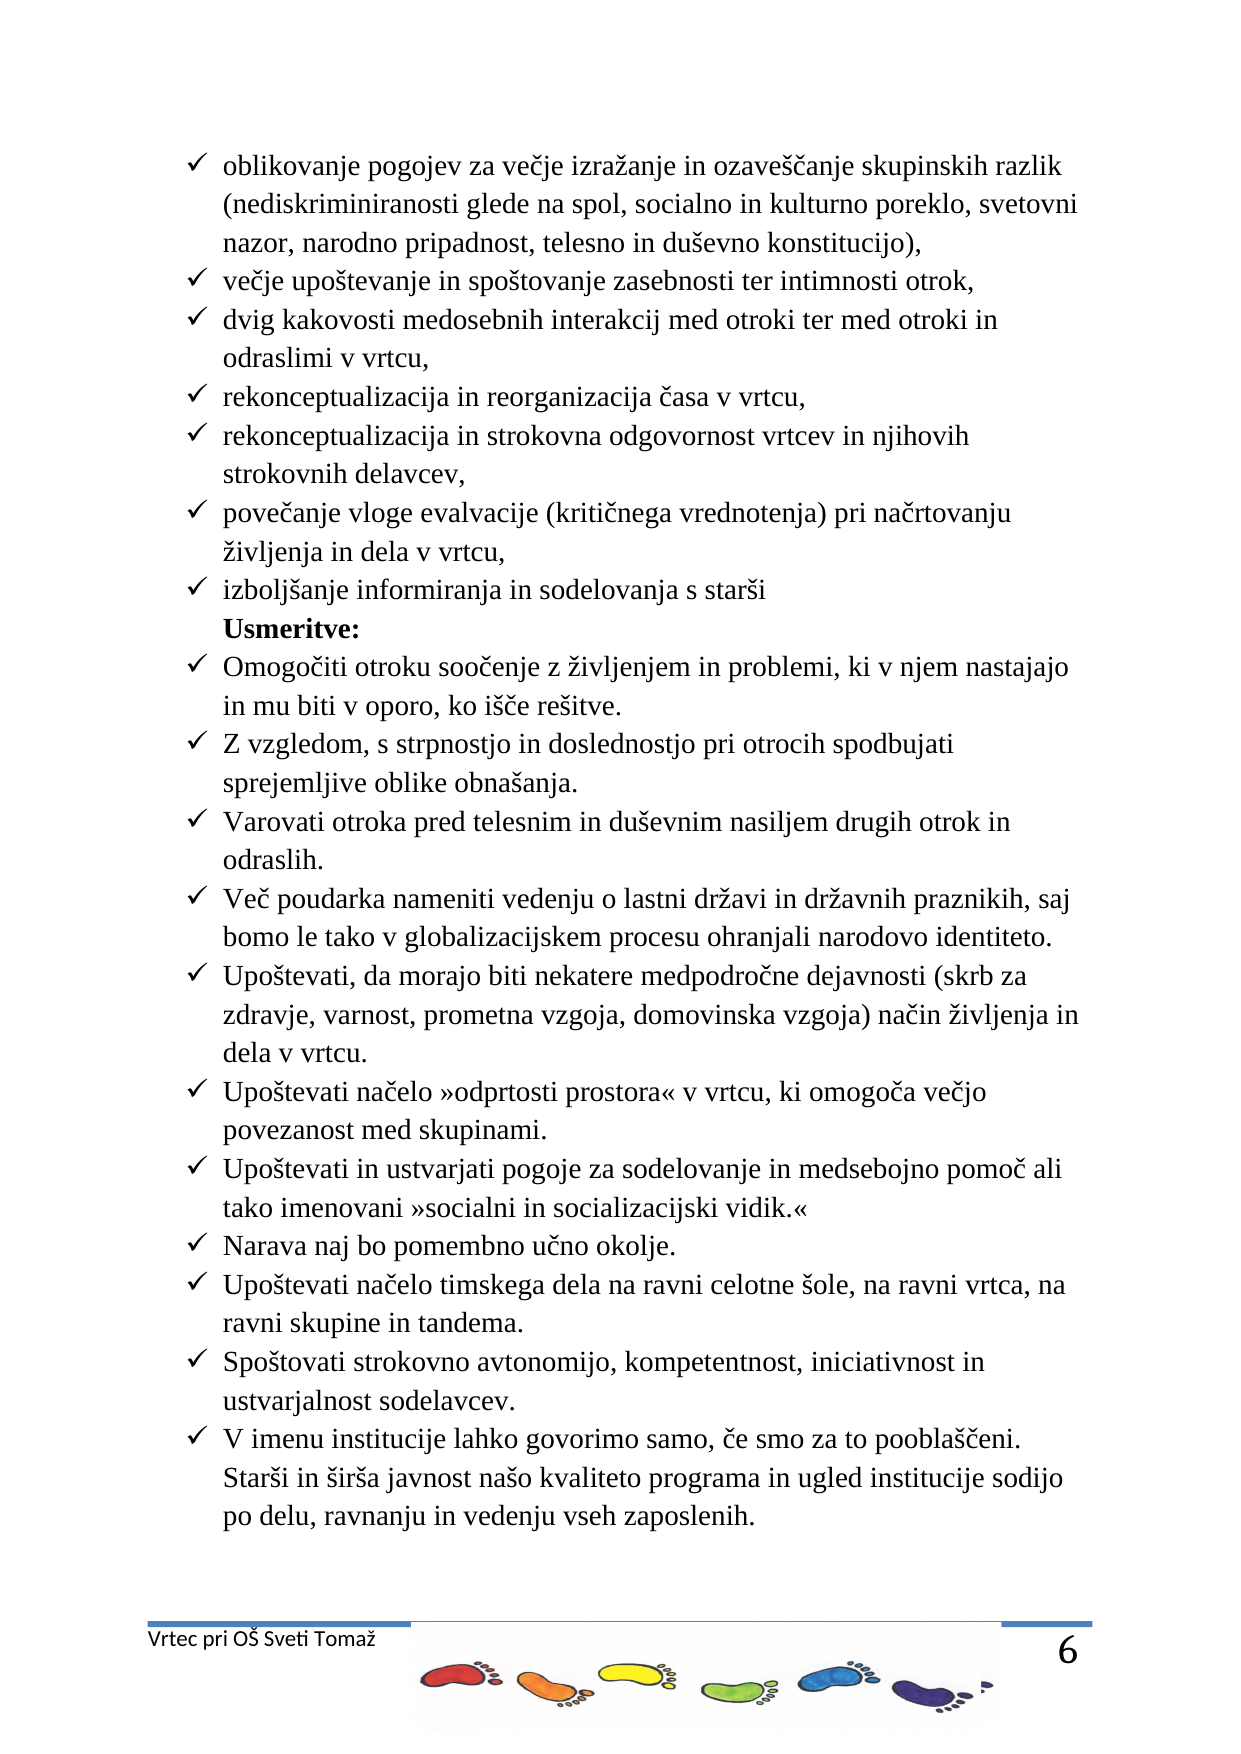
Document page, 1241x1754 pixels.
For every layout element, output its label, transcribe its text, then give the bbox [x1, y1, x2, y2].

picture [410, 1622, 1002, 1732]
list Upoštevati načelo »odprtosti prostora« v vrtcu, ki omogoča večjo povezanost med skupinami. [185, 1074, 1093, 1146]
list rekonceptualizacija in reorganizacija časa v vrtcu, [185, 379, 1093, 413]
list Omogočiti otroku soočenje z življenjem in problemi, ki v njem nastajajo in mu biti v oporo, ko išče rešitve. [185, 649, 1093, 722]
list Več poudarka nameniti vedenju o lastni državi in državnih praznikih, saj bomo le tako v globalizacijskem procesu ohranjali narodovo identiteto. [185, 881, 1093, 953]
list Upoštevati načelo timskega dela na ravni celotne šole, na ravni vrtca, na ravni skupine in tandema. [185, 1267, 1093, 1339]
list oblikovanje pogojev za večje izražanje in ozaveščanje skupinskih razlik (nediskriminiranosti glede na spol, socialno in kulturno poreklo, svetovni nazor, narodno pripadnost, telesno in duševno konstitucijo), [185, 148, 1093, 258]
list V imenu institucije lahko govorimo samo, če smo za to pooblaščeni. Starši in širša javnost našo kvaliteto programa in ugled institucije sodijo po delu, ravnanju in vedenju vseh zaposlenih. [185, 1421, 1093, 1532]
list Upoštevati in ustvarjati pogoje za sodelovanje in medsebojno pomoč ali tako imenovani »socialni in socializacijski vidik.« [185, 1151, 1093, 1223]
list povečanje vloge evalvacije (kritičnega vrednotenja) pri načrtovanju življenja in dela v vrtcu, [185, 495, 1093, 567]
list izboljšanje informiranja in sodelovanja s starši [185, 572, 1093, 606]
list Narava naj bo pomembno učno okolje. [185, 1228, 1093, 1262]
list Z vzgledom, s strpnostjo in doslednostjo pri otrocih spodbujati sprejemljive oblike obnašanja. [185, 727, 1093, 799]
list Spoštovati strokovno avtonomijo, kompetentnost, iniciativnost in ustvarjalnost sodelavcev. [185, 1344, 1093, 1416]
list Usmeritve: [223, 611, 1093, 644]
list Varovati otroka pred telesnim in duševnim nasiljem drugih otrok in odraslih. [185, 804, 1093, 876]
list dvig kakovosti medosebnih interakcij med otroki ter med otroki in odraslimi v vrtcu, [185, 302, 1093, 374]
list rekonceptualizacija in strokovna odgovornost vrtcev in njihovih strokovnih delavcev, [185, 418, 1093, 490]
list večje upoštevanje in spoštovanje zasebnosti ter intimnosti otrok, [185, 263, 1093, 297]
list Upoštevati, da morajo biti nekatere medpodročne dejavnosti (skrb za zdravje, varnost, prometna vzgoja, domovinska vzgoja) način življenja in dela v vrtcu. [185, 958, 1093, 1069]
